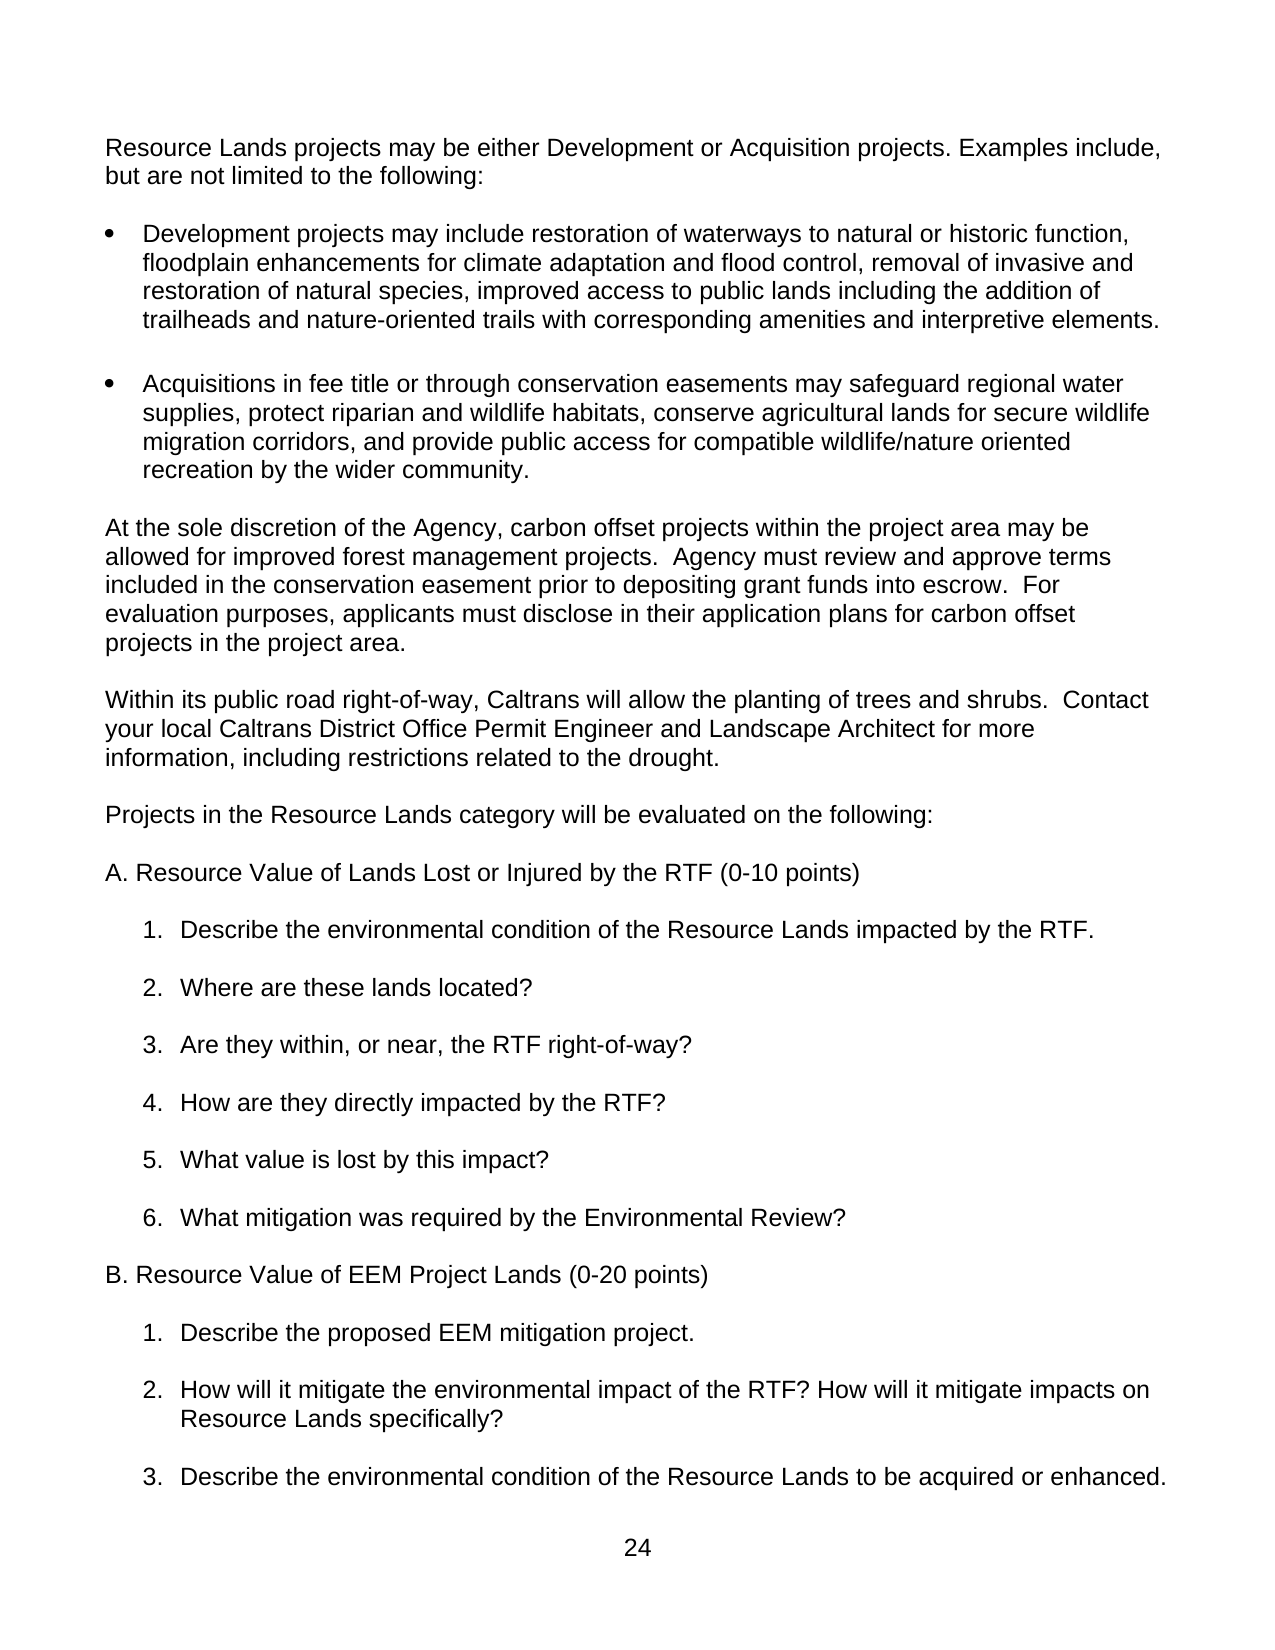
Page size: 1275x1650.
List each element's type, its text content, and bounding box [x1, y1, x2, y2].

list Describe the environmental condition of the Resource Lands impacted by the RTF. [142, 916, 1170, 944]
list How will it mitigate the environmental impact of the RTF? How will it mitigate impacts on Resource Lands specifically? [142, 1376, 1170, 1433]
list What mitigation was required by the Environmental Review? [142, 1203, 1170, 1232]
text Within its public road right-of-way, Caltrans will allow the planting of trees and shrubs. Contact your local Caltrans District Office Permit Engineer and Landscape Architect for more information, including restrictions related to the drought. [105, 686, 1170, 772]
list Describe the proposed EEM mitigation project. [142, 1318, 1170, 1347]
text B. Resource Value of EEM Project Lands (0-20 points) [105, 1261, 1170, 1289]
list How are they directly impacted by the RTF? [142, 1088, 1170, 1117]
list Are they within, or near, the RTF right-of-way? [142, 1031, 1170, 1059]
list Where are these lands located? [142, 973, 1170, 1002]
list Development projects may include restoration of waterways to natural or historic function, floodplain enhancements for climate adaptation and flood control, removal of invasive and restoration of natural species, improved access to public lands including the addition of trailheads and nature-oriented trails with corresponding amenities and interpretive elements. [105, 219, 1170, 334]
text Resource Lands projects may be either Development or Acquisition projects. Examples include, but are not limited to the following: [105, 132, 1170, 190]
list Acquisitions in fee title or through conservation easements may safeguard regional water supplies, protect riparian and wildlife habitats, conserve agricultural lands for secure wildlife migration corridors, and provide public access for compatible wildlife/nature oriented recreation by the wider community. [105, 369, 1170, 484]
text A. Resource Value of Lands Lost or Injured by the RTF (0-10 points) [105, 858, 1170, 887]
text At the sole discretion of the Agency, carbon offset projects within the project area may be allowed for improved forest management projects. Agency must review and approve terms included in the conservation easement prior to depositing grant funds into escrow. For evaluation purposes, applicants must disclose in their application plans for carbon offset projects in the project area. [105, 513, 1170, 657]
list What value is lost by this impact? [142, 1146, 1170, 1174]
list Describe the environmental condition of the Resource Lands to be acquired or enhanced. [142, 1462, 1170, 1491]
text Projects in the Resource Lands category will be evaluated on the following: [105, 801, 1170, 829]
